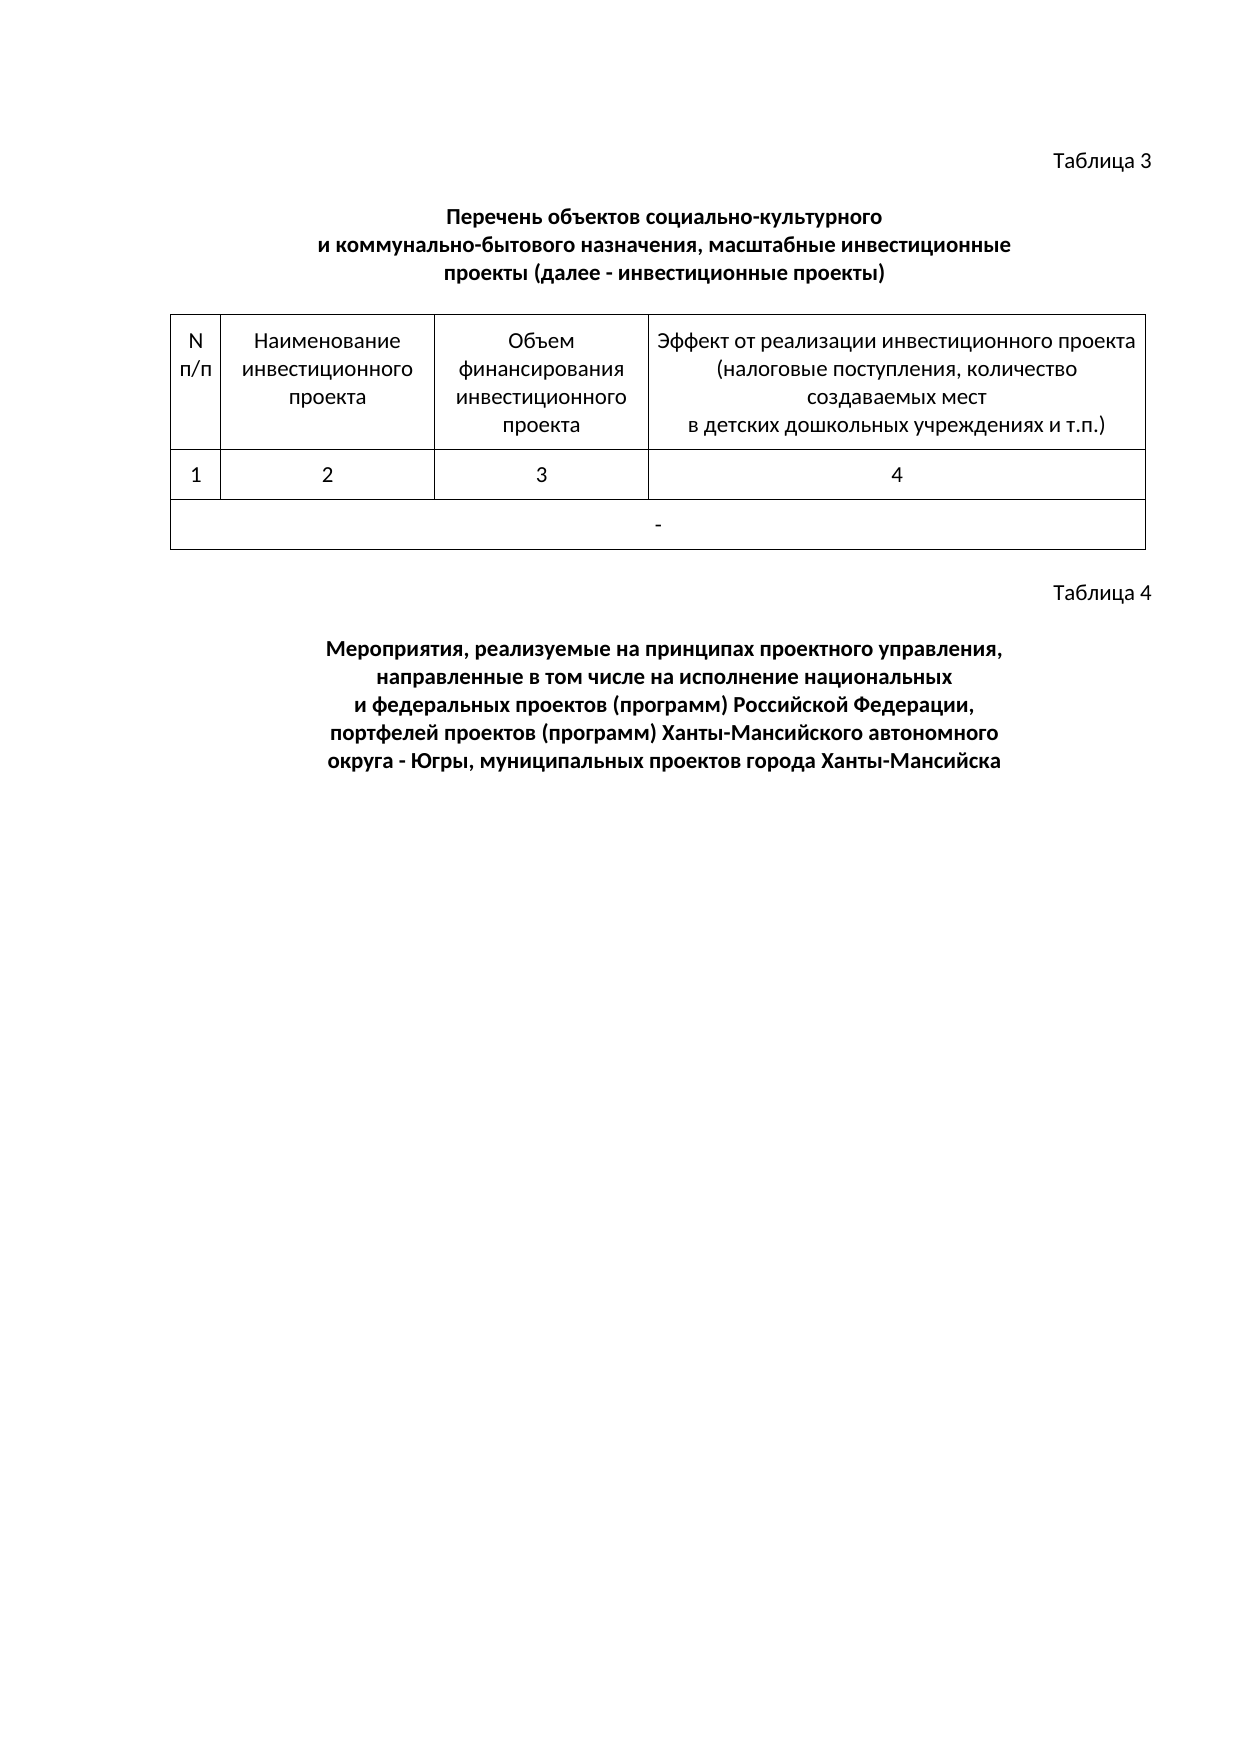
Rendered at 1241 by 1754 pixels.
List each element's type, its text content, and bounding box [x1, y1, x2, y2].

text проекты (далее - инвестиционные проекты) [177, 258, 1152, 286]
text направленные в том числе на исполнение национальных [177, 662, 1152, 690]
table_cell 4 [649, 450, 1145, 499]
text Таблица 3 [177, 146, 1152, 174]
table_cell - [171, 500, 1145, 549]
text и коммунально-бытового назначения, масштабные инвестиционные [177, 230, 1152, 258]
text округа - Югры, муниципальных проектов города Ханты-Мансийска [177, 746, 1152, 774]
text портфелей проектов (программ) Ханты-Мансийского автономного [177, 718, 1152, 746]
text Мероприятия, реализуемые на принципах проектного управления, [177, 634, 1152, 662]
text Перечень объектов социально-культурного [177, 202, 1152, 230]
table_cell 1 [171, 450, 220, 499]
text Таблица 4 [177, 578, 1152, 606]
table_header Наименование инвестиционного проекта [221, 315, 434, 449]
table_header Эффект от реализации инвестиционного проекта (налоговые поступления, количество создаваемых мест в детских дошкольных учреждениях и т.п.) [649, 315, 1145, 449]
text и федеральных проектов (программ) Российской Федерации, [177, 690, 1152, 718]
table_cell 2 [221, 450, 434, 499]
table_header N п/п [171, 315, 220, 449]
table_header Объем финансирования инвестиционного проекта [435, 315, 648, 449]
table_cell 3 [435, 450, 648, 499]
